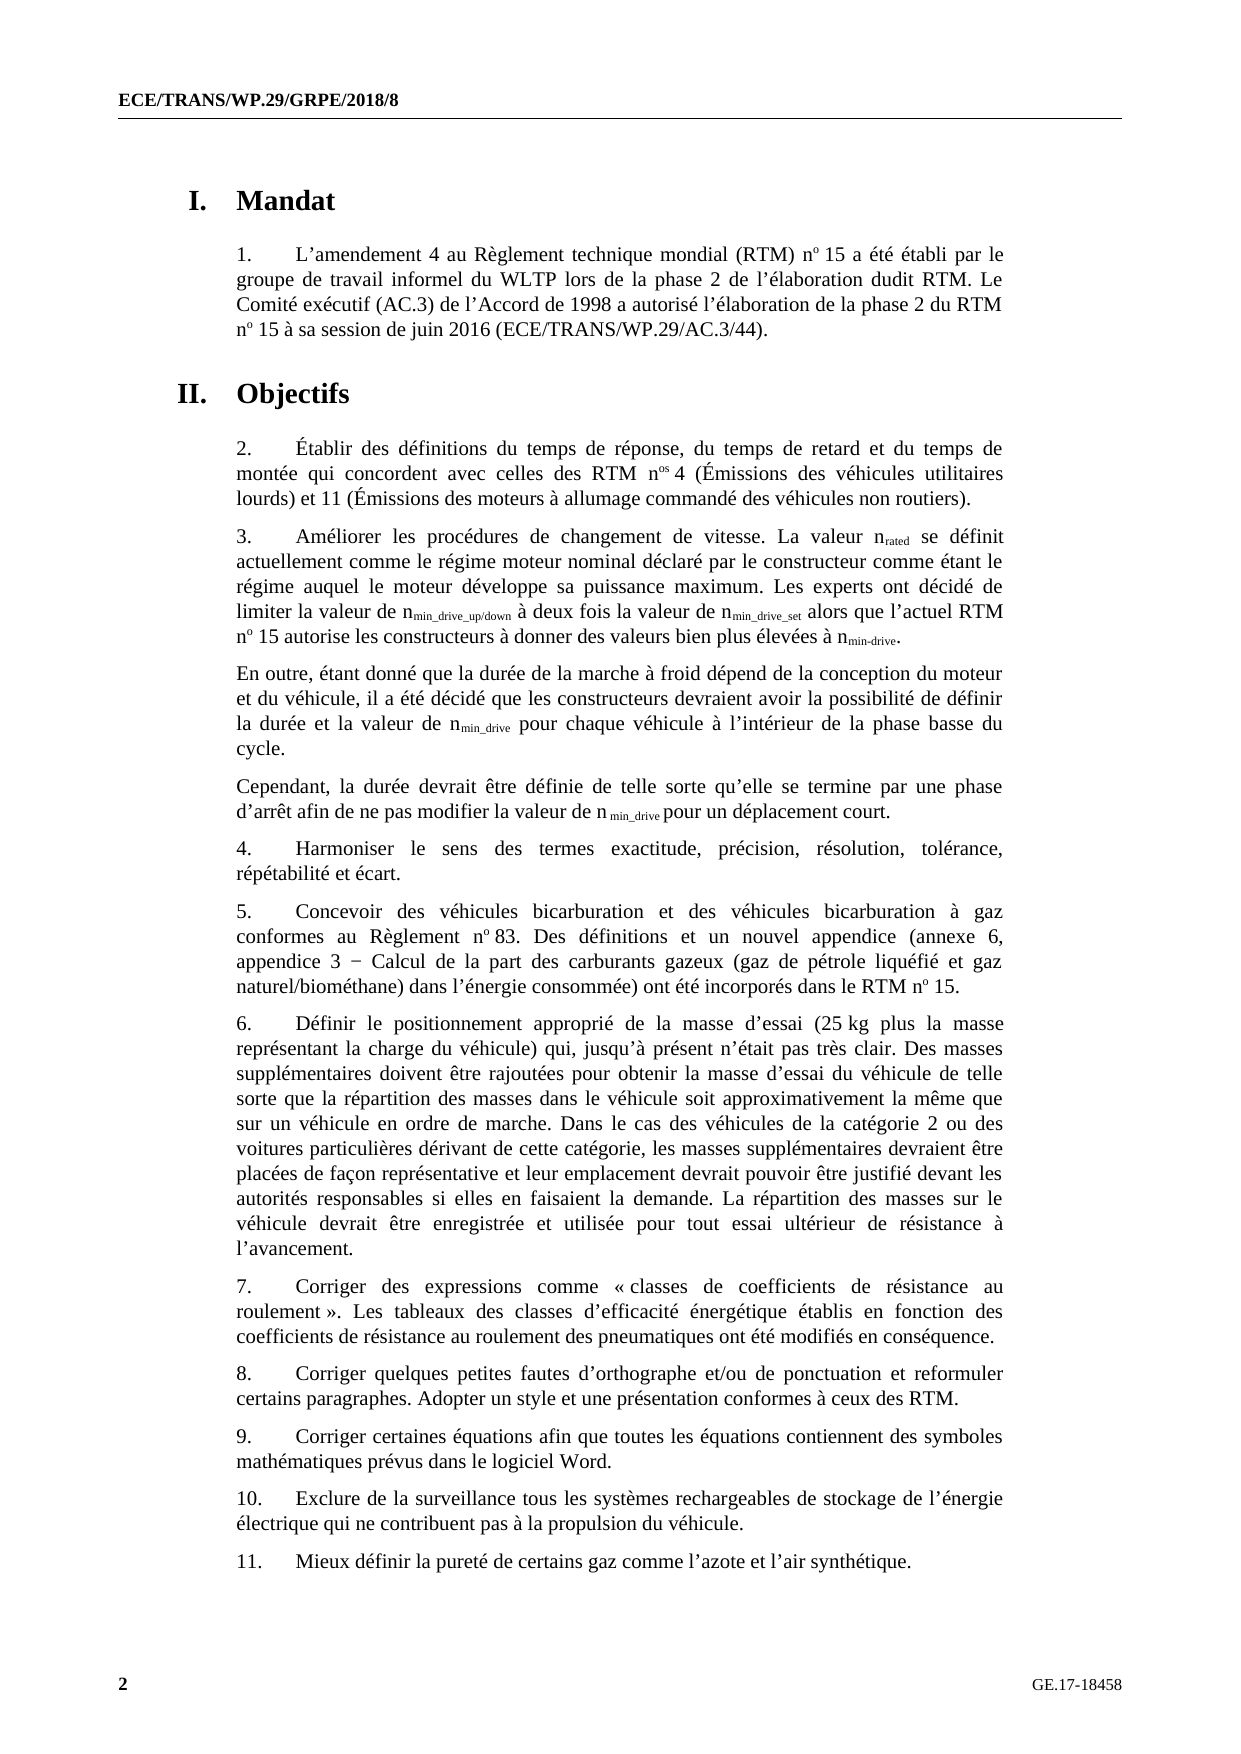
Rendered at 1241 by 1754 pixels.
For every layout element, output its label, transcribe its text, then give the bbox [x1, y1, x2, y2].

text 4. Harmoniser le sens des termes exactitude, précision, résolution, tolérance, répétabilité et écart. [236, 835, 1004, 885]
text 6. Définir le positionnement approprié de la masse d’essai (25 kg plus la masse représentant la charge du véhicule) qui, jusqu’à présent n’était pas très clair. Des masses supplémentaires doivent être rajoutées pour obtenir la masse d’essai du véhicule de telle sorte que la répartition des masses dans le véhicule soit approximativement la même que sur un véhicule en ordre de marche. Dans le cas des véhicules de la catégorie 2 ou des voitures particulières dérivant de cette catégorie, les masses supplémentaires devraient être placées de façon représentative et leur emplacement devrait pouvoir être justifié devant les autorités responsables si elles en faisaient la demande. La répartition des masses sur le véhicule devrait être enregistrée et utilisée pour tout essai ultérieur de résistance à l’avancement. [236, 1010, 1004, 1260]
text I. Mandat [118, 185, 1004, 216]
text 7. Corriger des expressions comme « classes de coefficients de résistance au roulement ». Les tableaux des classes d’efficacité énergétique établis en fonction des coefficients de résistance au roulement des pneumatiques ont été modifiés en conséquence. [236, 1273, 1004, 1348]
text 11. Mieux définir la pureté de certains gaz comme l’azote et l’air synthétique. [236, 1548, 1004, 1573]
text 1. L’amendement 4 au Règlement technique mondial (RTM) no 15 a été établi par le groupe de travail informel du WLTP lors de la phase 2 de l’élaboration dudit RTM. Le Comité exécutif (AC.3) de l’Accord de 1998 a autorisé l’élaboration de la phase 2 du RTM no 15 à sa session de juin 2016 (ECE/TRANS/WP.29/AC.3/44). [236, 241, 1004, 341]
text 8. Corriger quelques petites fautes d’orthographe et/ou de ponctuation et reformuler certains paragraphes. Adopter un style et une présentation conformes à ceux des RTM. [236, 1360, 1004, 1410]
text En outre, étant donné que la durée de la marche à froid dépend de la conception du moteur et du véhicule, il a été décidé que les constructeurs devraient avoir la possibilité de définir la durée et la valeur de nmin_drive pour chaque véhicule à l’intérieur de la phase basse du cycle. [236, 660, 1004, 760]
text II. Objectifs [118, 379, 1004, 410]
text 5. Concevoir des véhicules bicarburation et des véhicules bicarburation à gaz conformes au Règlement no 83. Des définitions et un nouvel appendice (annexe 6, appendice 3 − Calcul de la part des carburants gazeux (gaz de pétrole liquéfié et gaz naturel/biométhane) dans l’énergie consommée) ont été incorporés dans le RTM no 15. [236, 898, 1004, 998]
text 10. Exclure de la surveillance tous les systèmes rechargeables de stockage de l’énergie électrique qui ne contribuent pas à la propulsion du véhicule. [236, 1485, 1004, 1535]
text 9. Corriger certaines équations afin que toutes les équations contiennent des symboles mathématiques prévus dans le logiciel Word. [236, 1423, 1004, 1473]
text 2. Établir des définitions du temps de réponse, du temps de retard et du temps de montée qui concordent avec celles des RTM nos 4 (Émissions des véhicules utilitaires lourds) et 11 (Émissions des moteurs à allumage commandé des véhicules non routiers). [236, 435, 1004, 510]
text Cependant, la durée devrait être définie de telle sorte qu’elle se termine par une phase d’arrêt afin de ne pas modifier la valeur de n min_drive pour un déplacement court. [236, 773, 1004, 823]
text 3. Améliorer les procédures de changement de vitesse. La valeur nrated se définit actuellement comme le régime moteur nominal déclaré par le constructeur comme étant le régime auquel le moteur développe sa puissance maximum. Les experts ont décidé de limiter la valeur de nmin_drive_up/down à deux fois la valeur de nmin_drive_set alors que l’actuel RTM no 15 autorise les constructeurs à donner des valeurs bien plus élevées à nmin-drive. [236, 523, 1004, 648]
